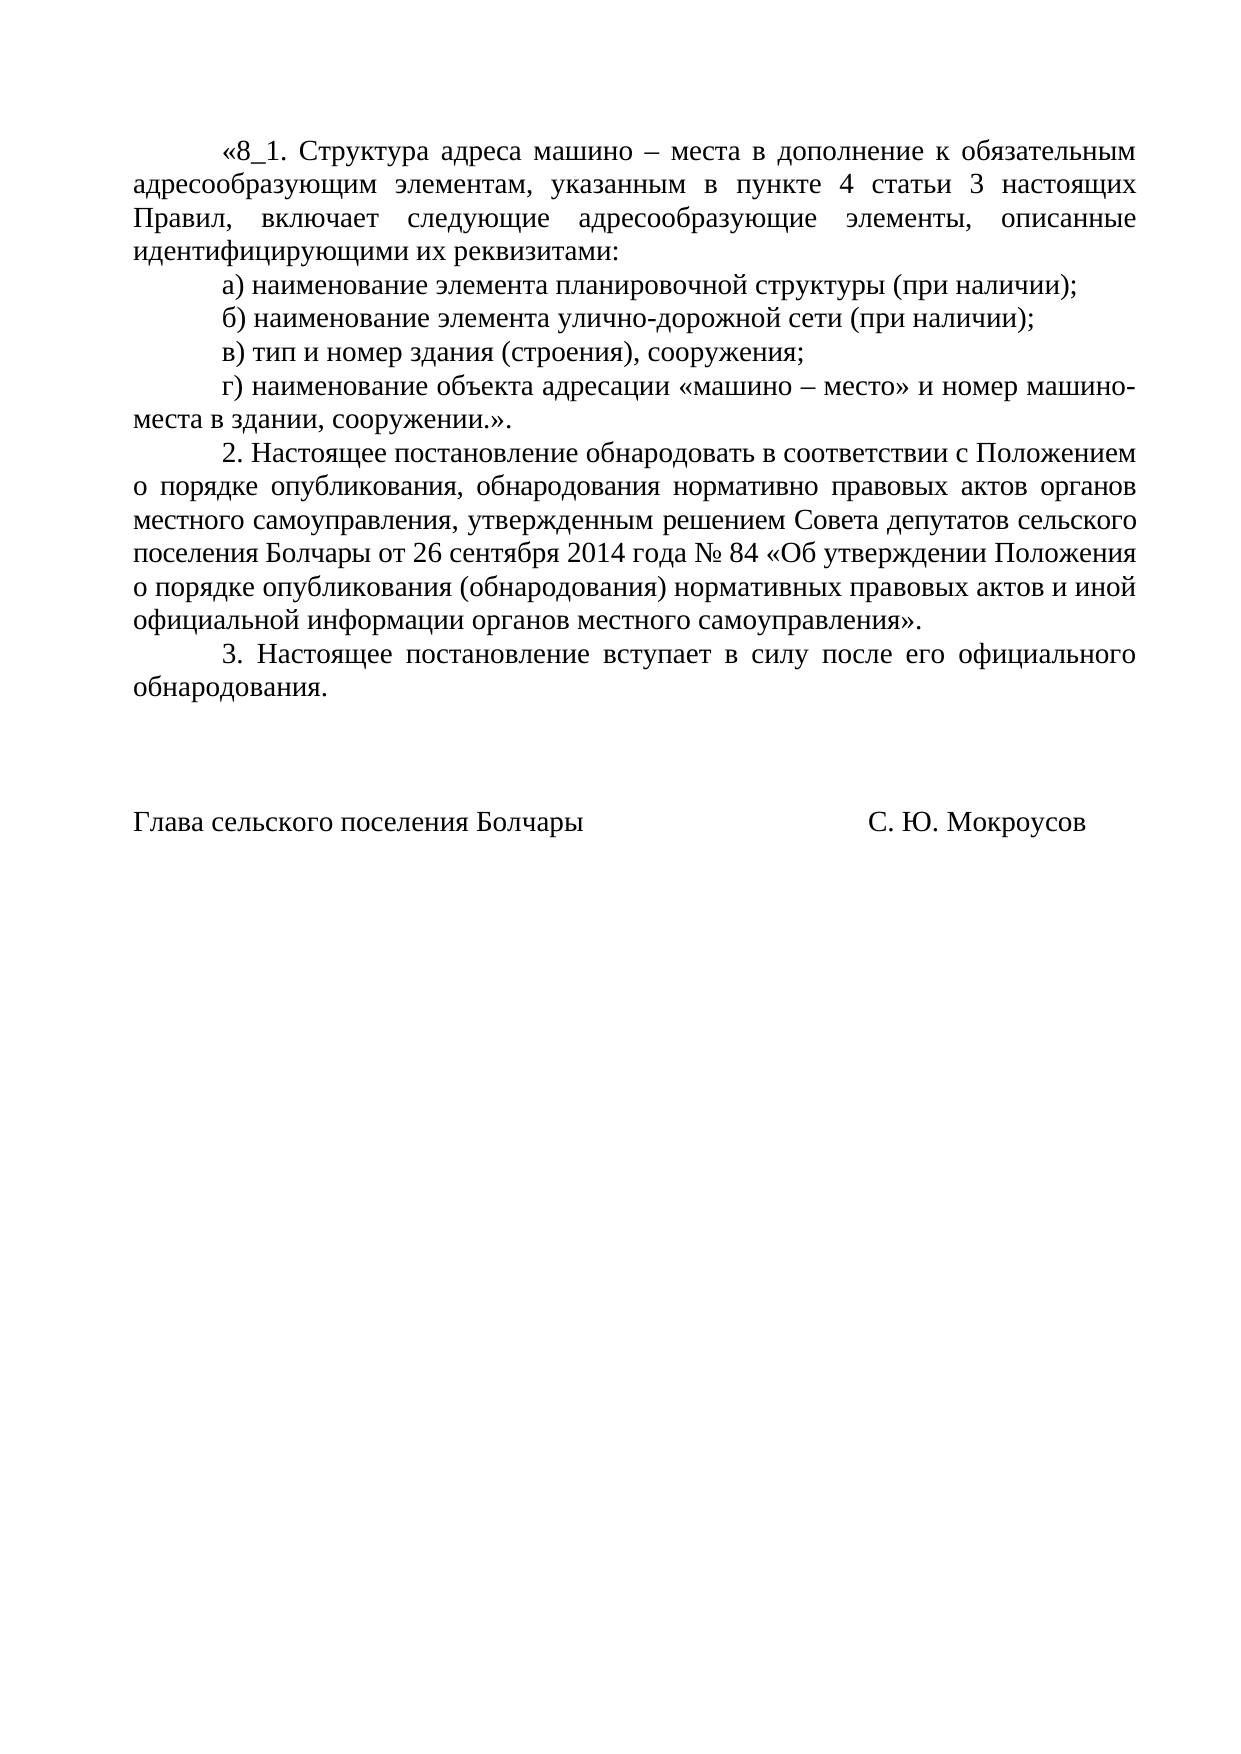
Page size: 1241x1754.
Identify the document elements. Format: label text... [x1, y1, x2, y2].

text г) наименование объекта адресации «машино – место» и номер машино-места в здании, сооружении.». [133, 368, 1137, 435]
text Глава сельского поселения Болчары С. Ю. Мокроусов [133, 804, 1137, 837]
text в) тип и номер здания (строения), сооружения; [133, 334, 1137, 368]
text б) наименование элемента улично-дорожной сети (при наличии); [133, 301, 1137, 334]
text 3. Настоящее постановление вступает в силу после его официального обнародования. [133, 636, 1137, 703]
text а) наименование элемента планировочной структуры (при наличии); [133, 267, 1137, 301]
text «8_1. Структура адреса машино – места в дополнение к обязательным адресообразующим элементам, указанным в пункте 4 статьи 3 настоящих Правил, включает следующие адресообразующие элементы, описанные идентифицирующими их реквизитами: [133, 133, 1137, 267]
text 2. Настоящее постановление обнародовать в соответствии с Положением о порядке опубликования, обнародования нормативно правовых актов органов местного самоуправления, утвержденным решением Совета депутатов сельского поселения Болчары от 26 сентября 2014 года № 84 «Об утверждении Положения о порядке опубликования (обнародования) нормативных правовых актов и иной официальной информации органов местного самоуправления». [133, 435, 1137, 636]
